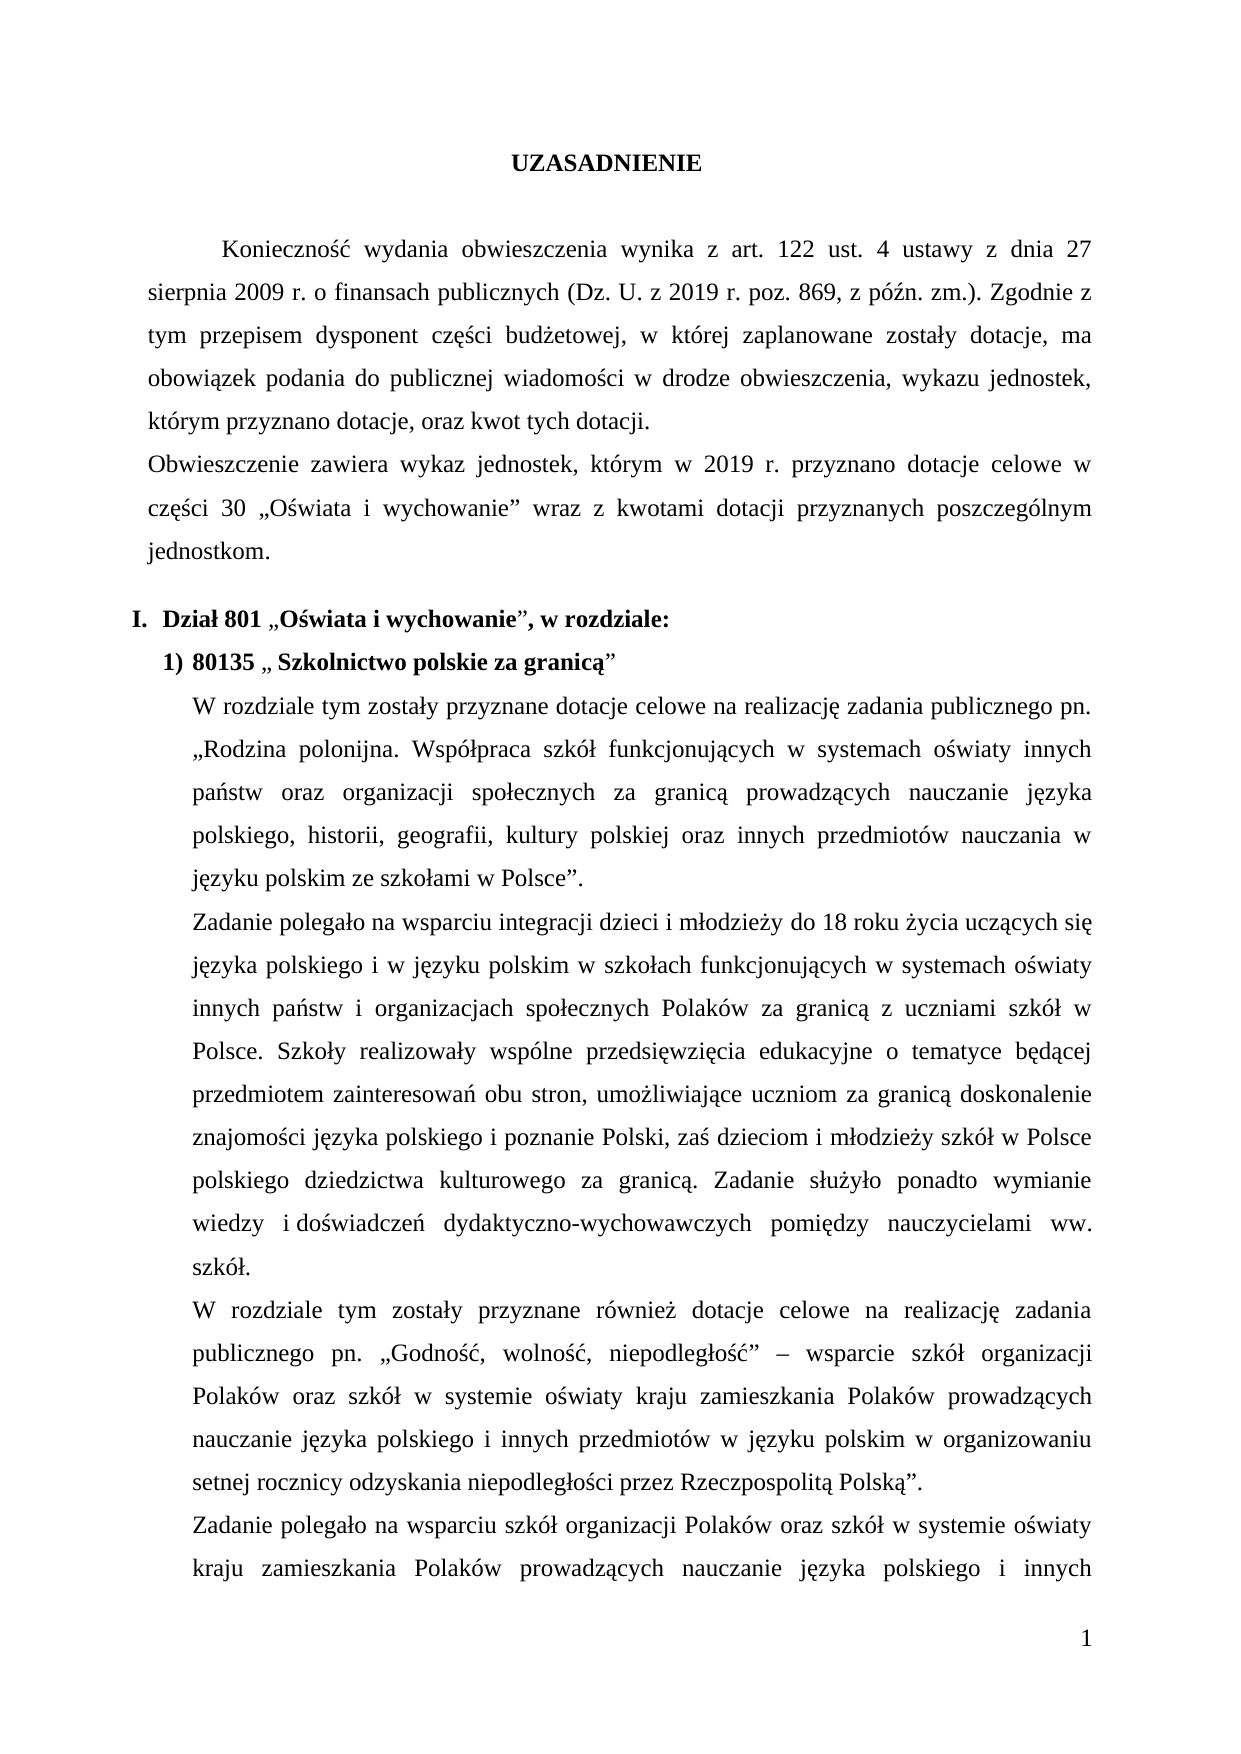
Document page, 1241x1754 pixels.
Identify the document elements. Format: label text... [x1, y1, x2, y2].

list 80135 „ Szkolnictwo polskie za granicą” [162, 647, 1093, 676]
text Obwieszczenie zawiera wykaz jednostek, którym w 2019 r. przyznano dotacje celowe w części 30 „Oświata i wychowanie” wraz z kwotami dotacji przyznanych poszczególnym jednostkom. [148, 449, 1093, 564]
list Dział 801 „Oświata i wychowanie”, w rozdziale: [148, 604, 1093, 633]
text Konieczność wydania obwieszczenia wynika z art. 122 ust. 4 ustawy z dnia 27 sierpnia 2009 r. o finansach publicznych (Dz. U. z 2019 r. poz. 869, z późn. zm.). Zgodnie z tym przepisem dysponent części budżetowej, w której zaplanowane zostały dotacje, ma obowiązek podania do publicznej wiadomości w drodze obwieszczenia, wykazu jednostek, którym przyznano dotacje, oraz kwot tych dotacji. [148, 234, 1093, 435]
text W rozdziale tym zostały przyznane dotacje celowe na realizację zadania publicznego pn. „Rodzina polonijna. Współpraca szkół funkcjonujących w systemach oświaty innych państw oraz organizacji społecznych za granicą prowadzących nauczanie języka polskiego, historii, geografii, kultury polskiej oraz innych przedmiotów nauczania w języku polskim ze szkołami w Polsce”. [192, 691, 1093, 892]
text W rozdziale tym zostały przyznane również dotacje celowe na realizację zadania publicznego pn. „Godność, wolność, niepodległość” – wsparcie szkół organizacji Polaków oraz szkół w systemie oświaty kraju zamieszkania Polaków prowadzących nauczanie języka polskiego i innych przedmiotów w języku polskim w organizowaniu setnej rocznicy odzyskania niepodległości przez Rzeczpospolitą Polską”. [192, 1295, 1093, 1496]
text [192, 1510, 1093, 1582]
text UZASADNIENIE [511, 148, 1093, 176]
text Zadanie polegało na wsparciu integracji dzieci i młodzieży do 18 roku życia uczących się języka polskiego i w języku polskim w szkołach funkcjonujących w systemach oświaty innych państw i organizacjach społecznych Polaków za granicą z uczniami szkół w Polsce. Szkoły realizowały wspólne przedsięwzięcia edukacyjne o tematyce będącej przedmiotem zainteresowań obu stron, umożliwiające uczniom za granicą doskonalenie znajomości języka polskiego i poznanie Polski, zaś dzieciom i młodzieży szkół w Polsce polskiego dziedzictwa kulturowego za granicą. Zadanie służyło ponadto wymianie wiedzy i doświadczeń dydaktyczno-wychowawczych pomiędzy nauczycielami ww. szkół. [192, 907, 1093, 1280]
